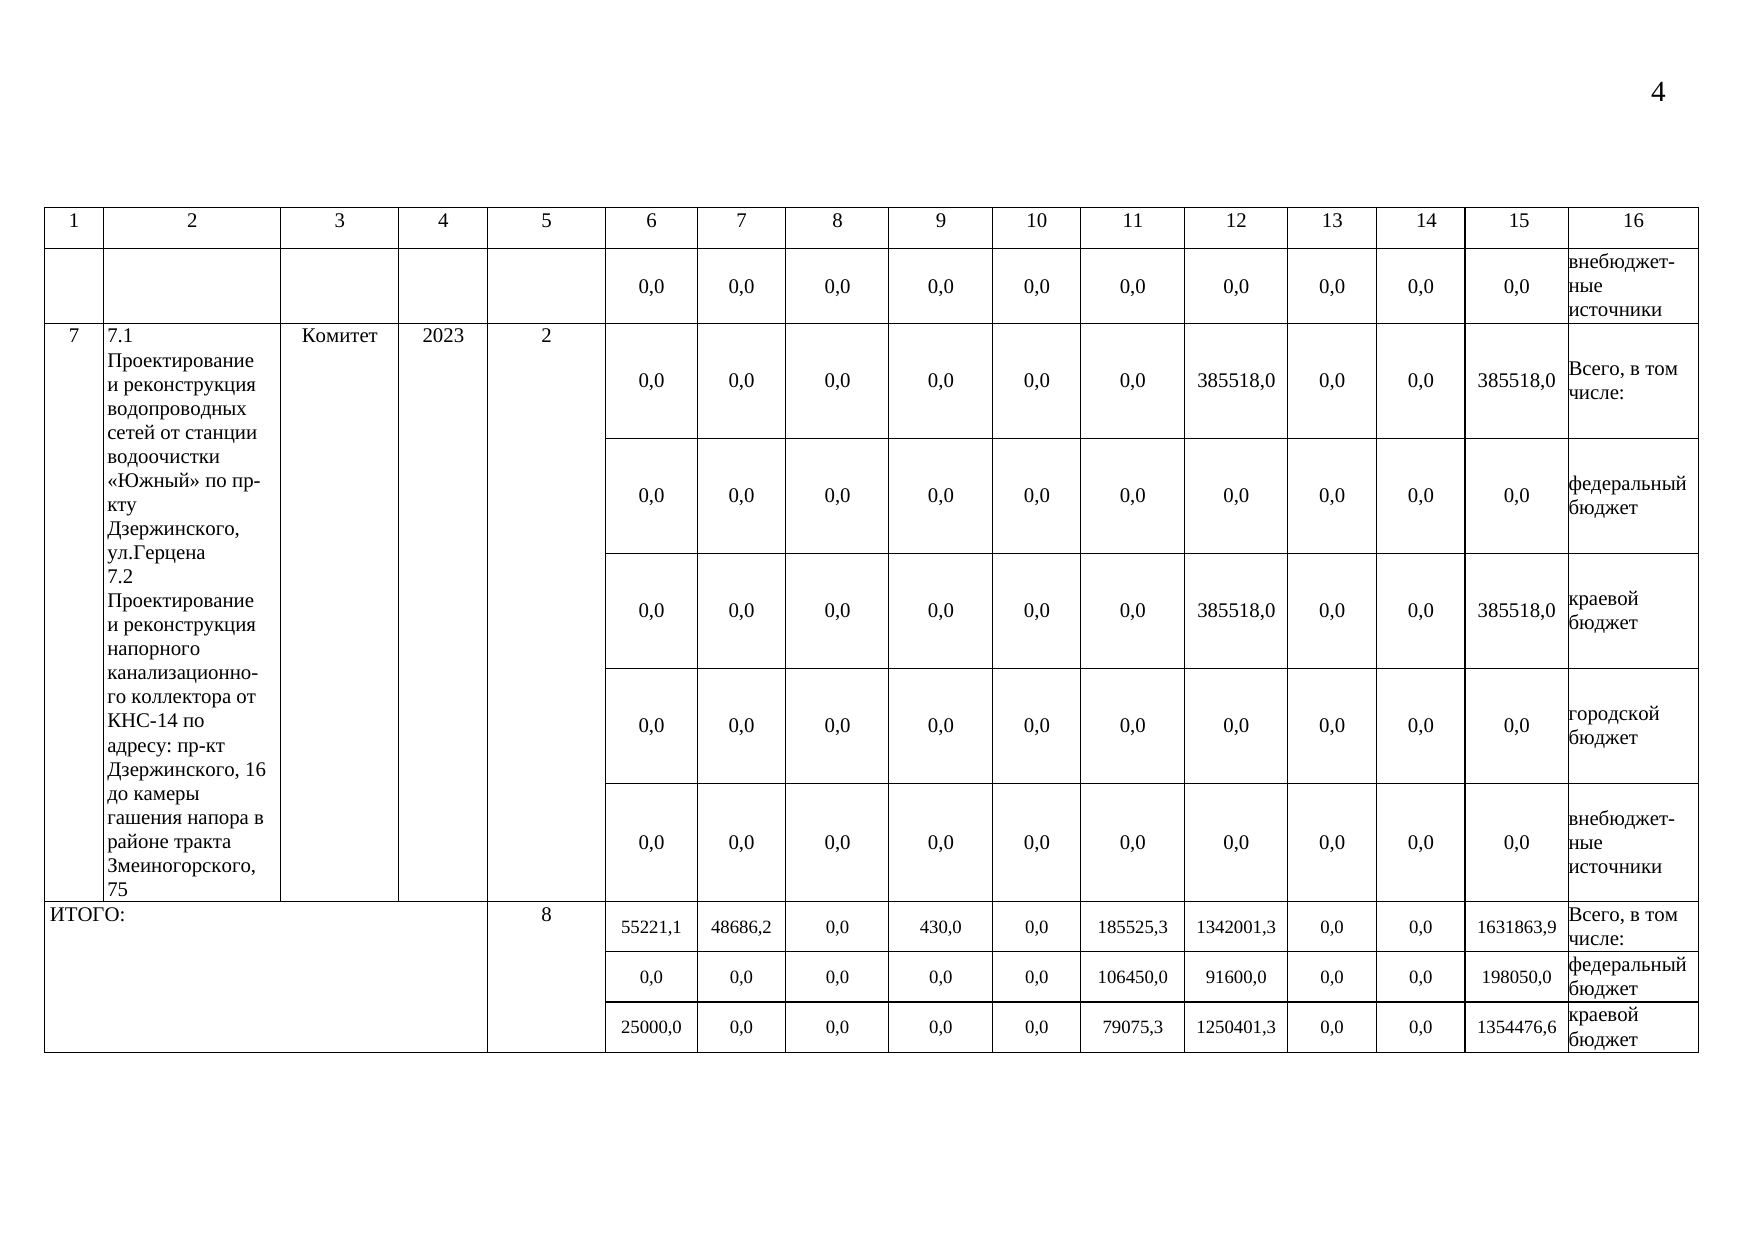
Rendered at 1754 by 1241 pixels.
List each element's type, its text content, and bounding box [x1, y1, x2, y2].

table_cell 0,0 [698, 1003, 785, 1052]
table_cell 0,0 [698, 439, 785, 552]
table_cell 0,0 [1288, 249, 1376, 322]
table_cell 0,0 [889, 952, 992, 1001]
table_cell 0,0 [1081, 669, 1184, 782]
table_cell 1354476,6 [1466, 1003, 1568, 1052]
table_cell 0,0 [993, 1003, 1080, 1052]
table_cell 79075,3 [1081, 1003, 1184, 1052]
table_cell 0,0 [1288, 669, 1376, 782]
table_header 13 [1288, 208, 1376, 248]
table_cell 2023 [399, 324, 487, 901]
table_cell 106450,0 [1081, 952, 1184, 1001]
table_cell 7.1 Проектирование и реконструкция водопроводных сетей от станции водоочистки «Южный» по пр-кту Дзержинского, ул.Герцена 7.2 Проектирование и реконструкция напорного канализационно-го коллектора от КНС-14 по адресу: пр-кт Дзержинского, 16 до камеры гашения напора в районе тракта Змеиногорского, 75 [104, 324, 280, 901]
table_cell 8 [488, 902, 605, 1052]
table_cell 0,0 [1288, 324, 1376, 437]
table_cell 0,0 [786, 249, 888, 322]
table_cell 1631863,9 [1466, 902, 1568, 951]
table_cell 198050,0 [1466, 952, 1568, 1001]
table_cell 0,0 [1466, 249, 1568, 322]
table_cell 0,0 [1377, 952, 1464, 1001]
table_cell 0,0 [786, 439, 888, 552]
table_cell 0,0 [606, 439, 697, 552]
table_cell 2 [488, 324, 605, 901]
table_cell 0,0 [1185, 669, 1287, 782]
table_cell 0,0 [1288, 784, 1376, 901]
table_cell 0,0 [1466, 784, 1568, 901]
table_cell 0,0 [1377, 249, 1464, 322]
table_cell 0,0 [1377, 1003, 1464, 1052]
table_cell 1250401,3 [1185, 1003, 1287, 1052]
table_cell 0,0 [993, 669, 1080, 782]
table_cell 0,0 [1466, 669, 1568, 782]
table_cell 0,0 [698, 784, 785, 901]
table_cell 430,0 [889, 902, 992, 951]
table_cell 0,0 [993, 902, 1080, 951]
table_cell 0,0 [606, 784, 697, 901]
table_cell 0,0 [786, 324, 888, 437]
table_header 2 [104, 208, 280, 248]
table_cell краевой бюджет [1569, 1003, 1698, 1052]
table_cell Комитет [281, 324, 398, 901]
table_cell 0,0 [889, 669, 992, 782]
table_cell 0,0 [1185, 784, 1287, 901]
table_cell 48686,2 [698, 902, 785, 951]
table_header 9 [889, 208, 992, 248]
table_cell 0,0 [698, 324, 785, 437]
table_cell 0,0 [606, 324, 697, 437]
table_cell краевой бюджет [1569, 554, 1698, 667]
table_cell 0,0 [1466, 439, 1568, 552]
table_cell 0,0 [606, 952, 697, 1001]
table_cell ИТОГО: [45, 902, 487, 1052]
table_cell 385518,0 [1466, 554, 1568, 667]
table_cell федеральный бюджет [1569, 439, 1698, 552]
table_cell 0,0 [1377, 554, 1464, 667]
table_cell 0,0 [1185, 249, 1287, 322]
table_cell 0,0 [1081, 439, 1184, 552]
table_cell 0,0 [889, 439, 992, 552]
table_cell 0,0 [1377, 669, 1464, 782]
table_cell 0,0 [786, 784, 888, 901]
table_header 6 [606, 208, 697, 248]
table_header 10 [993, 208, 1080, 248]
table_cell 0,0 [698, 669, 785, 782]
table_cell 0,0 [1081, 554, 1184, 667]
table_cell 0,0 [1081, 324, 1184, 437]
table_cell 0,0 [786, 1003, 888, 1052]
table_cell 385518,0 [1185, 324, 1287, 437]
table_header 16 [1569, 208, 1698, 248]
table_cell городской бюджет [1569, 669, 1698, 782]
table_cell 0,0 [786, 902, 888, 951]
table_cell 0,0 [786, 669, 888, 782]
table_cell 385518,0 [1466, 324, 1568, 437]
table_cell 0,0 [698, 952, 785, 1001]
table_cell 0,0 [889, 1003, 992, 1052]
table_cell 0,0 [1081, 784, 1184, 901]
table_cell 0,0 [606, 669, 697, 782]
table_cell 0,0 [889, 324, 992, 437]
table_cell 1342001,3 [1185, 902, 1287, 951]
table_cell 7 [45, 324, 103, 901]
table_cell 0,0 [1377, 324, 1464, 437]
table_cell 55221,1 [606, 902, 697, 951]
table_header 7 [698, 208, 785, 248]
table_cell 385518,0 [1185, 554, 1287, 667]
table_cell 0,0 [889, 554, 992, 667]
table_header 5 [488, 208, 605, 248]
table_cell внебюджет-ные источники [1569, 784, 1698, 901]
table_cell 0,0 [606, 249, 697, 322]
table_cell 25000,0 [606, 1003, 697, 1052]
table_header 8 [786, 208, 888, 248]
table_cell 0,0 [993, 554, 1080, 667]
table_cell Всего, в том числе: [1569, 902, 1698, 951]
table_cell 0,0 [606, 554, 697, 667]
table_cell 0,0 [889, 249, 992, 322]
table_header 1 [45, 208, 103, 248]
table_cell федеральный бюджет [1569, 952, 1698, 1001]
table_cell 0,0 [1185, 439, 1287, 552]
table_header 3 [281, 208, 398, 248]
table_cell 0,0 [1288, 554, 1376, 667]
table_cell 0,0 [1377, 902, 1464, 951]
table_cell 0,0 [698, 554, 785, 667]
table_cell 0,0 [1377, 439, 1464, 552]
table_header 15 [1466, 208, 1568, 248]
table_cell 0,0 [1288, 952, 1376, 1001]
table_cell 0,0 [1288, 902, 1376, 951]
table_cell 0,0 [1288, 439, 1376, 552]
table_cell 185525,3 [1081, 902, 1184, 951]
table_cell 0,0 [786, 952, 888, 1001]
table_cell Всего, в том числе: [1569, 324, 1698, 437]
table_cell 0,0 [889, 784, 992, 901]
table_cell 0,0 [1377, 784, 1464, 901]
table_cell 0,0 [993, 324, 1080, 437]
table_cell внебюджет-ные источники [1569, 249, 1698, 322]
table_cell 0,0 [698, 249, 785, 322]
table_header 14 [1377, 208, 1464, 248]
table_cell 0,0 [993, 439, 1080, 552]
table_cell 0,0 [1081, 249, 1184, 322]
table_cell 0,0 [786, 554, 888, 667]
table_cell 0,0 [993, 249, 1080, 322]
table_cell 0,0 [993, 784, 1080, 901]
table_cell 0,0 [1288, 1003, 1376, 1052]
table_header 11 [1081, 208, 1184, 248]
table_header 12 [1185, 208, 1287, 248]
table_header 4 [399, 208, 487, 248]
table_cell 91600,0 [1185, 952, 1287, 1001]
table_cell 0,0 [993, 952, 1080, 1001]
